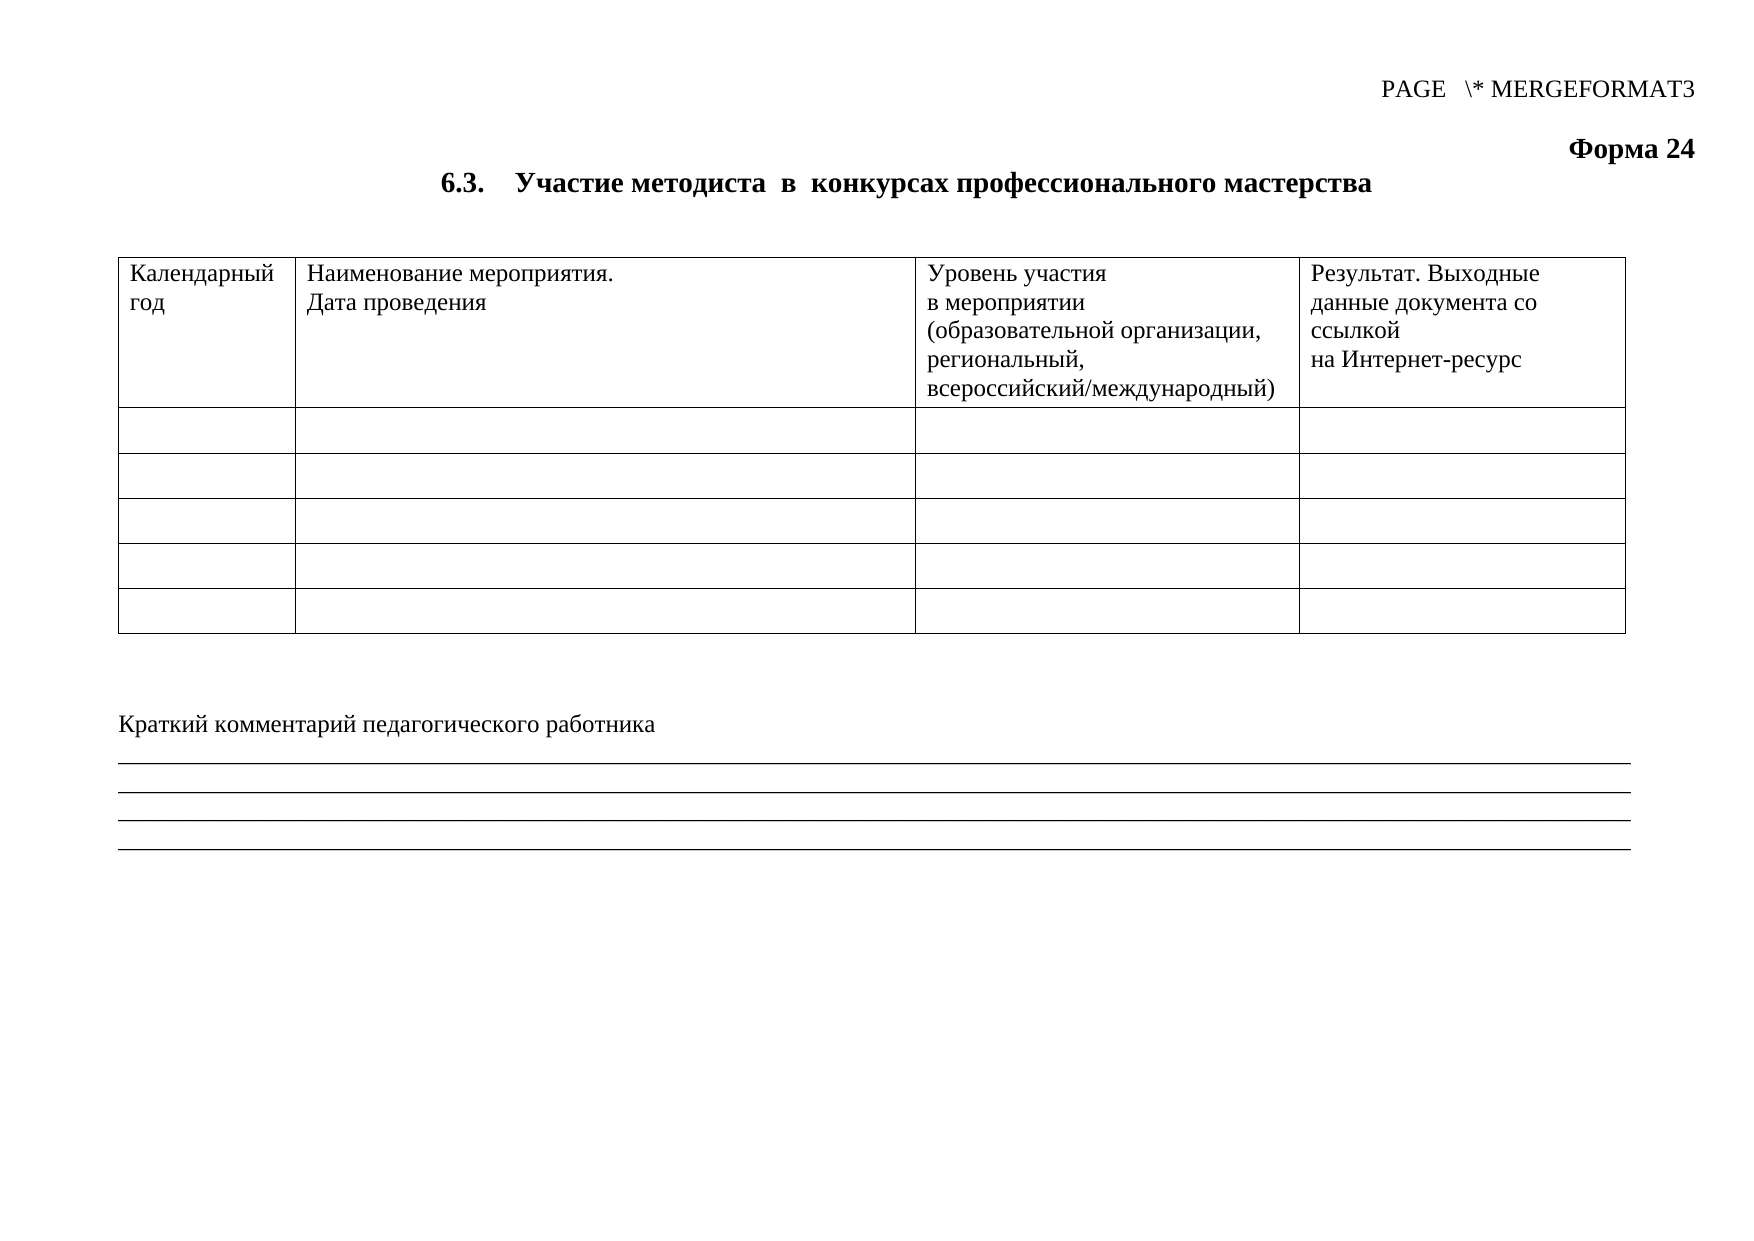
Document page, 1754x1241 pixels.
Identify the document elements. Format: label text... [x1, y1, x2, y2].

table_cell [119, 408, 295, 453]
table_header Календарный год [119, 258, 295, 407]
text _________________________________________________________________________________________________________________________ [118, 824, 1695, 853]
table_header Результат. Выходные данные документа со ссылкой на Интернет-ресурс [1300, 258, 1625, 407]
text Форма 24 [118, 131, 1695, 165]
table_cell [296, 589, 915, 633]
table_cell [296, 544, 915, 588]
table_cell [1300, 589, 1625, 633]
table_cell [1300, 499, 1625, 543]
table_cell [119, 499, 295, 543]
table_header Наименование мероприятия. Дата проведения [296, 258, 915, 407]
table_cell [916, 499, 1299, 543]
table_cell [916, 454, 1299, 498]
table_cell [119, 544, 295, 588]
table_cell [916, 408, 1299, 453]
text 6.3. Участие методиста в конкурсах профессионального мастерства [118, 165, 1695, 198]
table_cell [1300, 454, 1625, 498]
table_cell [1300, 544, 1625, 588]
text _________________________________________________________________________________________________________________________ [118, 795, 1695, 824]
table_cell [119, 454, 295, 498]
table_cell [296, 454, 915, 498]
text Краткий комментарий педагогического работника _________________________________________________________________________________________________________________________ [118, 709, 1695, 767]
text _________________________________________________________________________________________________________________________ [118, 767, 1695, 795]
table_header Уровень участия в мероприятии (образовательной организации, региональный, всероссийский/международный) [916, 258, 1299, 407]
table_cell [119, 589, 295, 633]
table_cell [296, 499, 915, 543]
table_cell [916, 544, 1299, 588]
table_cell [916, 589, 1299, 633]
table_cell [296, 408, 915, 453]
table_cell [1300, 408, 1625, 453]
